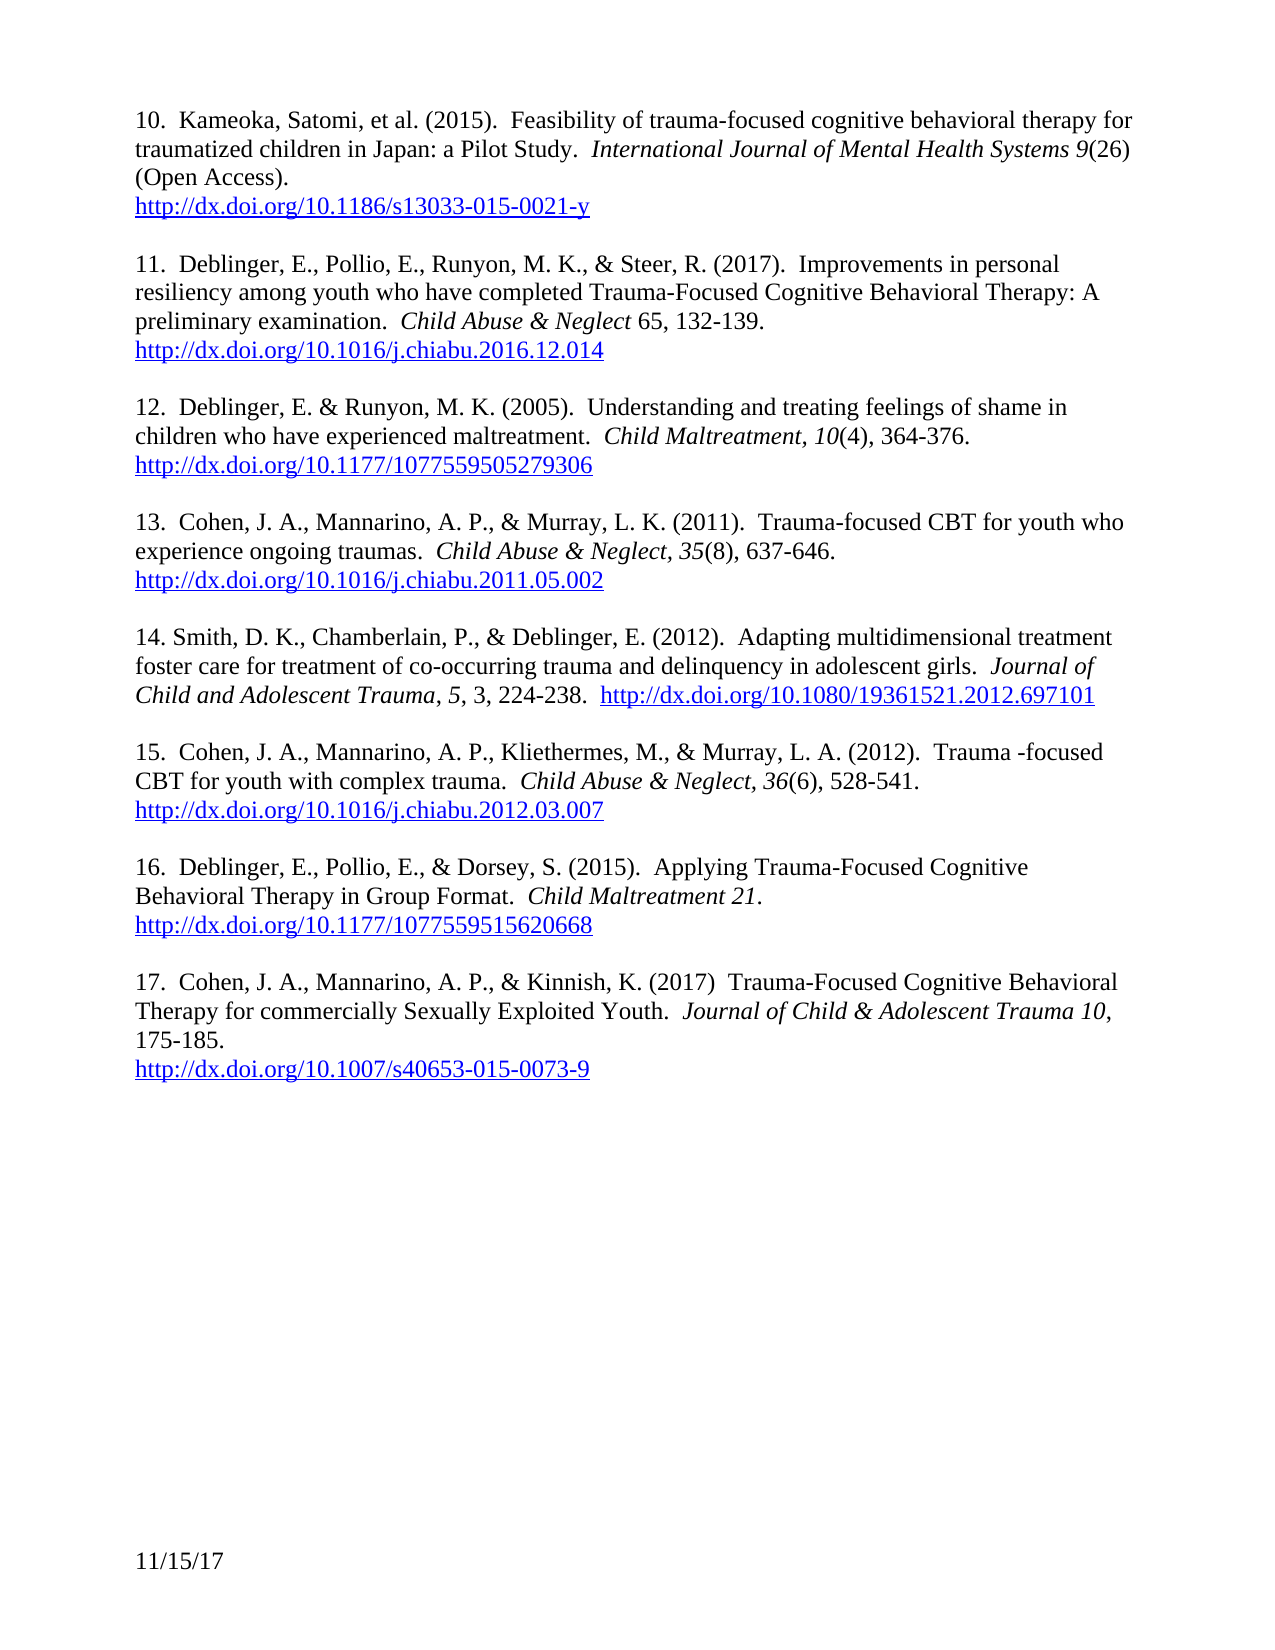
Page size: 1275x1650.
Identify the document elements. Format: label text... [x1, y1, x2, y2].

text 17. Cohen, J. A., Mannarino, A. P., & Kinnish, K. (2017) Trauma-Focused Cognitive Behavioral Therapy for commercially Sexually Exploited Youth. Journal of Child & Adolescent Trauma 10, 175-185. [135, 967, 1140, 1054]
text 14. Smith, D. K., Chamberlain, P., & Deblinger, E. (2012). Adapting multidimensional treatment foster care for treatment of co-occurring trauma and delinquency in adolescent girls. Journal of Child and Adolescent Trauma, 5, 3, 224-238. http://dx.doi.org/10.1080/19361521.2012.697101 [135, 622, 1140, 709]
text 15. Cohen, J. A., Mannarino, A. P., Kliethermes, M., & Murray, L. A. (2012). Trauma -focused CBT for youth with complex trauma. Child Abuse & Neglect, 36(6), 528-541. http://dx.doi.org/10.1016/j.chiabu.2012.03.007 [135, 737, 1140, 824]
text http://dx.doi.org/10.1007/s40653-015-0073-9 [135, 1054, 1140, 1082]
text 12. Deblinger, E. & Runyon, M. K. (2005). Understanding and treating feelings of shame in children who have experienced maltreatment. Child Maltreatment, 10(4), 364-376. http://dx.doi.org/10.1177/1077559505279306 [135, 392, 1140, 479]
text 11. Deblinger, E., Pollio, E., Runyon, M. K., & Steer, R. (2017). Improvements in personal resiliency among youth who have completed Trauma-Focused Cognitive Behavioral Therapy: A preliminary examination. Child Abuse & Neglect 65, 132-139. [135, 249, 1140, 335]
text http://dx.doi.org/10.1186/s13033-015-0021-y [135, 191, 1140, 220]
text 13. Cohen, J. A., Mannarino, A. P., & Murray, L. K. (2011). Trauma-focused CBT for youth who experience ongoing traumas. Child Abuse & Neglect, 35(8), 637-646. http://dx.doi.org/10.1016/j.chiabu.2011.05.002 [135, 507, 1140, 594]
text 16. Deblinger, E., Pollio, E., & Dorsey, S. (2015). Applying Trauma-Focused Cognitive Behavioral Therapy in Group Format. Child Maltreatment 21. [135, 852, 1140, 910]
text 10. Kameoka, Satomi, et al. (2015). Feasibility of trauma-focused cognitive behavioral therapy for traumatized children in Japan: a Pilot Study. International Journal of Mental Health Systems 9(26) (Open Access). [135, 105, 1140, 191]
text http://dx.doi.org/10.1177/1077559515620668 [135, 910, 1140, 939]
text http://dx.doi.org/10.1016/j.chiabu.2016.12.014 [135, 335, 1140, 364]
